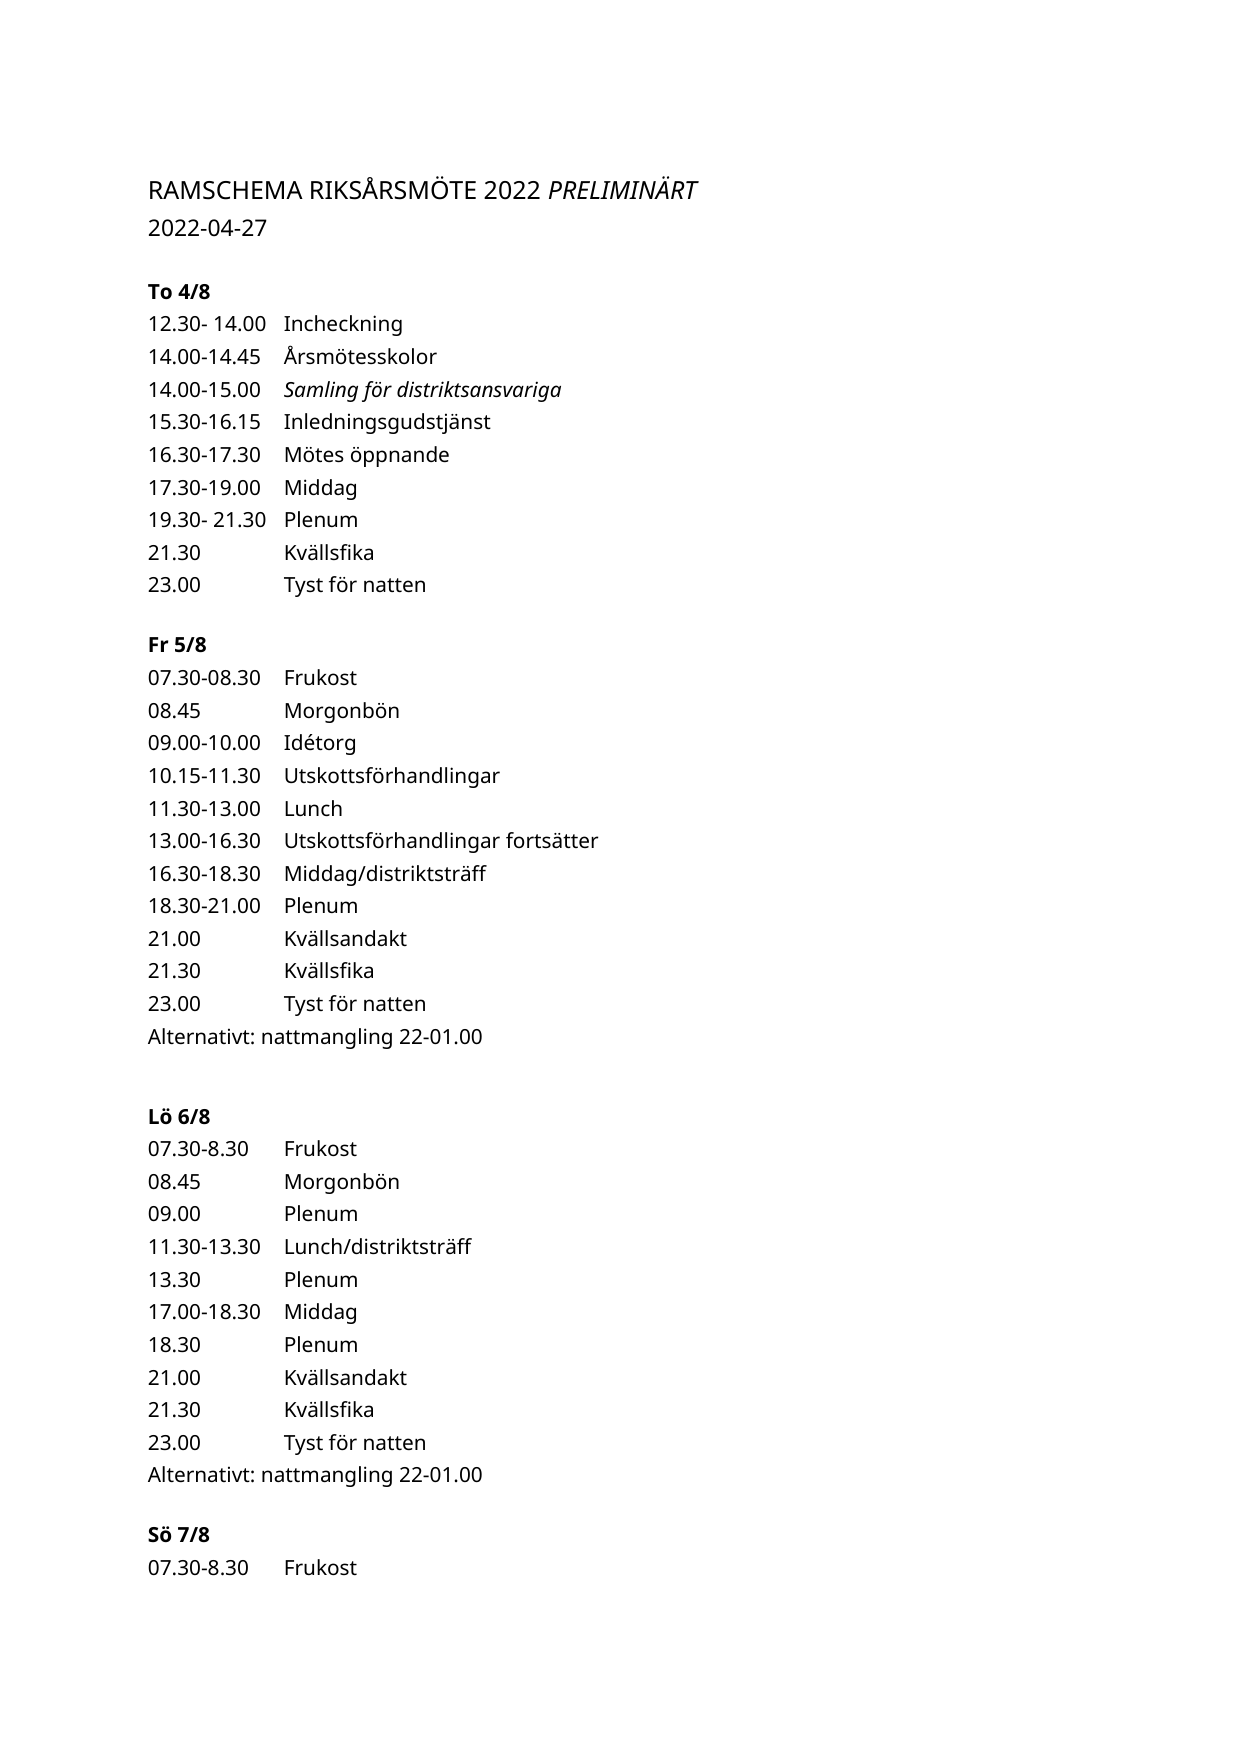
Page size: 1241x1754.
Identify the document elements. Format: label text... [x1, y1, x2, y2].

text Alternativt: nattmangling 22-01.00 [148, 1022, 1093, 1050]
text 18.30 Plenum [148, 1330, 1093, 1358]
text 11.30-13.00 Lunch [148, 794, 1093, 822]
text 17.00-18.30 Middag [148, 1297, 1093, 1326]
text 14.00-15.00 Samling för distriktsansvariga [148, 375, 1093, 403]
text 19.30- 21.30 Plenum [148, 505, 1093, 534]
text 15.30-16.15 Inledningsgudstjänst [148, 407, 1093, 436]
text To 4/8 [148, 277, 1093, 305]
subtitle Ramschema Riksårsmöte 2022 preliminärt [148, 173, 1093, 207]
text 23.00 Tyst för natten [148, 989, 1093, 1018]
text 08.45 Morgonbön [148, 696, 1093, 724]
text 21.30 Kvällsfika [148, 538, 1093, 566]
text Fr 5/8 [148, 631, 1093, 659]
text 23.00 Tyst för natten [148, 1428, 1093, 1456]
text 21.30 Kvällsfika [148, 1395, 1093, 1424]
text 2022-04-27 [148, 212, 1093, 243]
text Sö 7/8 [148, 1521, 1093, 1549]
text 09.00 Plenum [148, 1199, 1093, 1228]
text Lö 6/8 [148, 1102, 1093, 1130]
text 13.30 Plenum [148, 1265, 1093, 1293]
text 16.30-18.30 Middag/distriktsträff [148, 859, 1093, 887]
text 14.00-14.45 Årsmötesskolor [148, 342, 1093, 371]
text 13.00-16.30 Utskottsförhandlingar fortsätter [148, 826, 1093, 855]
text 21.30 Kvällsfika [148, 957, 1093, 985]
text 21.00 Kvällsandakt [148, 924, 1093, 952]
text 08.45 Morgonbön [148, 1167, 1093, 1195]
text Alternativt: nattmangling 22-01.00 [148, 1460, 1093, 1489]
text 07.30-08.30 Frukost [148, 663, 1093, 692]
text 17.30-19.00 Middag [148, 473, 1093, 501]
text 21.00 Kvällsandakt [148, 1363, 1093, 1391]
text 12.30- 14.00 Incheckning [148, 309, 1093, 338]
text 07.30-8.30 Frukost [148, 1553, 1093, 1582]
text 11.30-13.30 Lunch/distriktsträff [148, 1232, 1093, 1261]
text 18.30-21.00 Plenum [148, 891, 1093, 920]
text 09.00-10.00 Idétorg [148, 728, 1093, 757]
text 16.30-17.30 Mötes öppnande [148, 440, 1093, 468]
text 23.00 Tyst för natten [148, 570, 1093, 599]
text 10.15-11.30 Utskottsförhandlingar [148, 761, 1093, 789]
text 07.30-8.30 Frukost [148, 1134, 1093, 1163]
